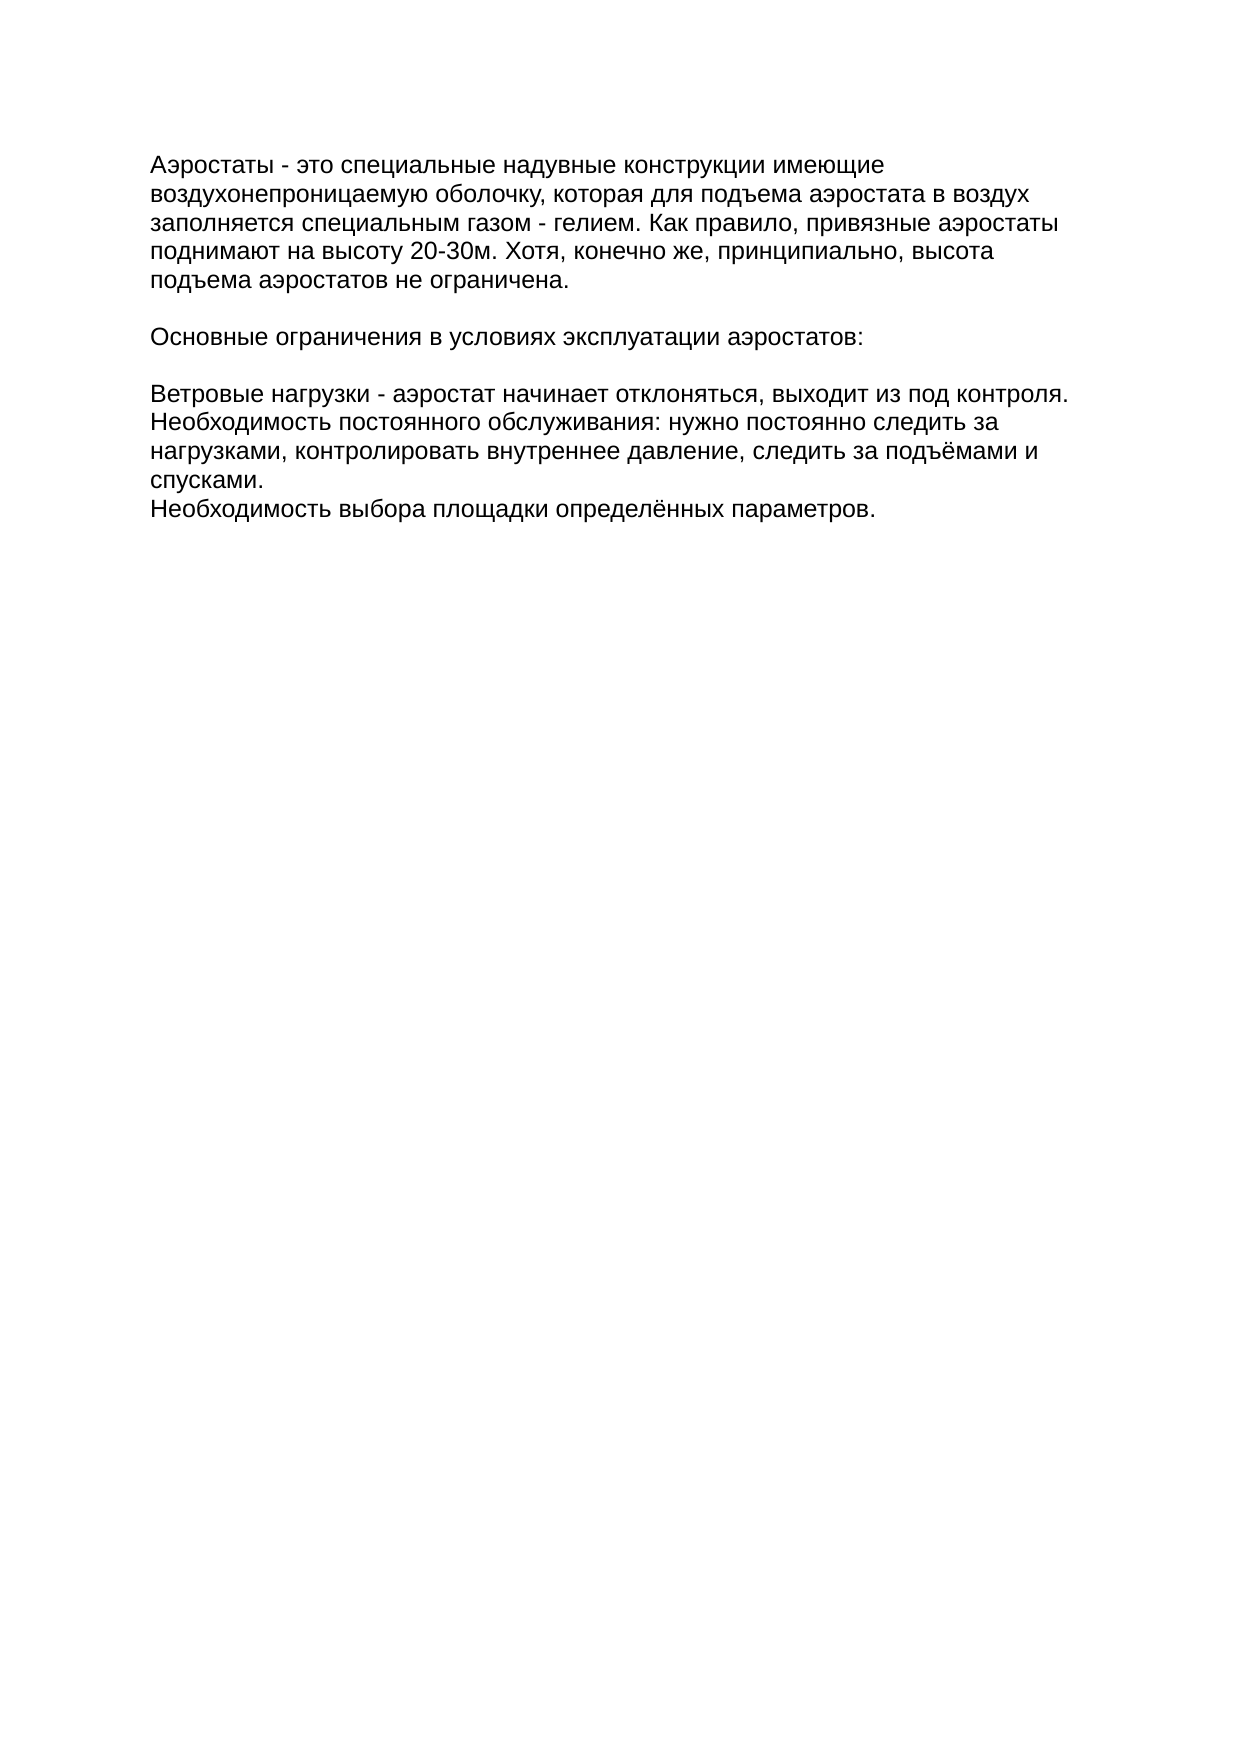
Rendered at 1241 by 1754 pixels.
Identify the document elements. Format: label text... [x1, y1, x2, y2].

text Необходимость выбора площадки определённых параметров. [150, 495, 1090, 524]
text Ветровые нагрузки - аэростат начинает отклоняться, выходит из под контроля. [150, 380, 1090, 409]
text Необходимость постоянного обслуживания: нужно постоянно следить за нагрузками, контролировать внутреннее давление, следить за подъёмами и спусками. [150, 409, 1090, 495]
text Аэростаты - это специальные надувные конструкции имеющие воздухонепроницаемую оболочку, которая для подъема аэростата в воздух заполняется специальным газом - гелием. Как правило, привязные аэростаты поднимают на высоту 20-30м. Хотя, конечно же, принципиально, высота подъема аэростатов не ограничена. [150, 150, 1090, 294]
text Основные ограничения в условиях эксплуатации аэростатов: [150, 322, 1090, 351]
